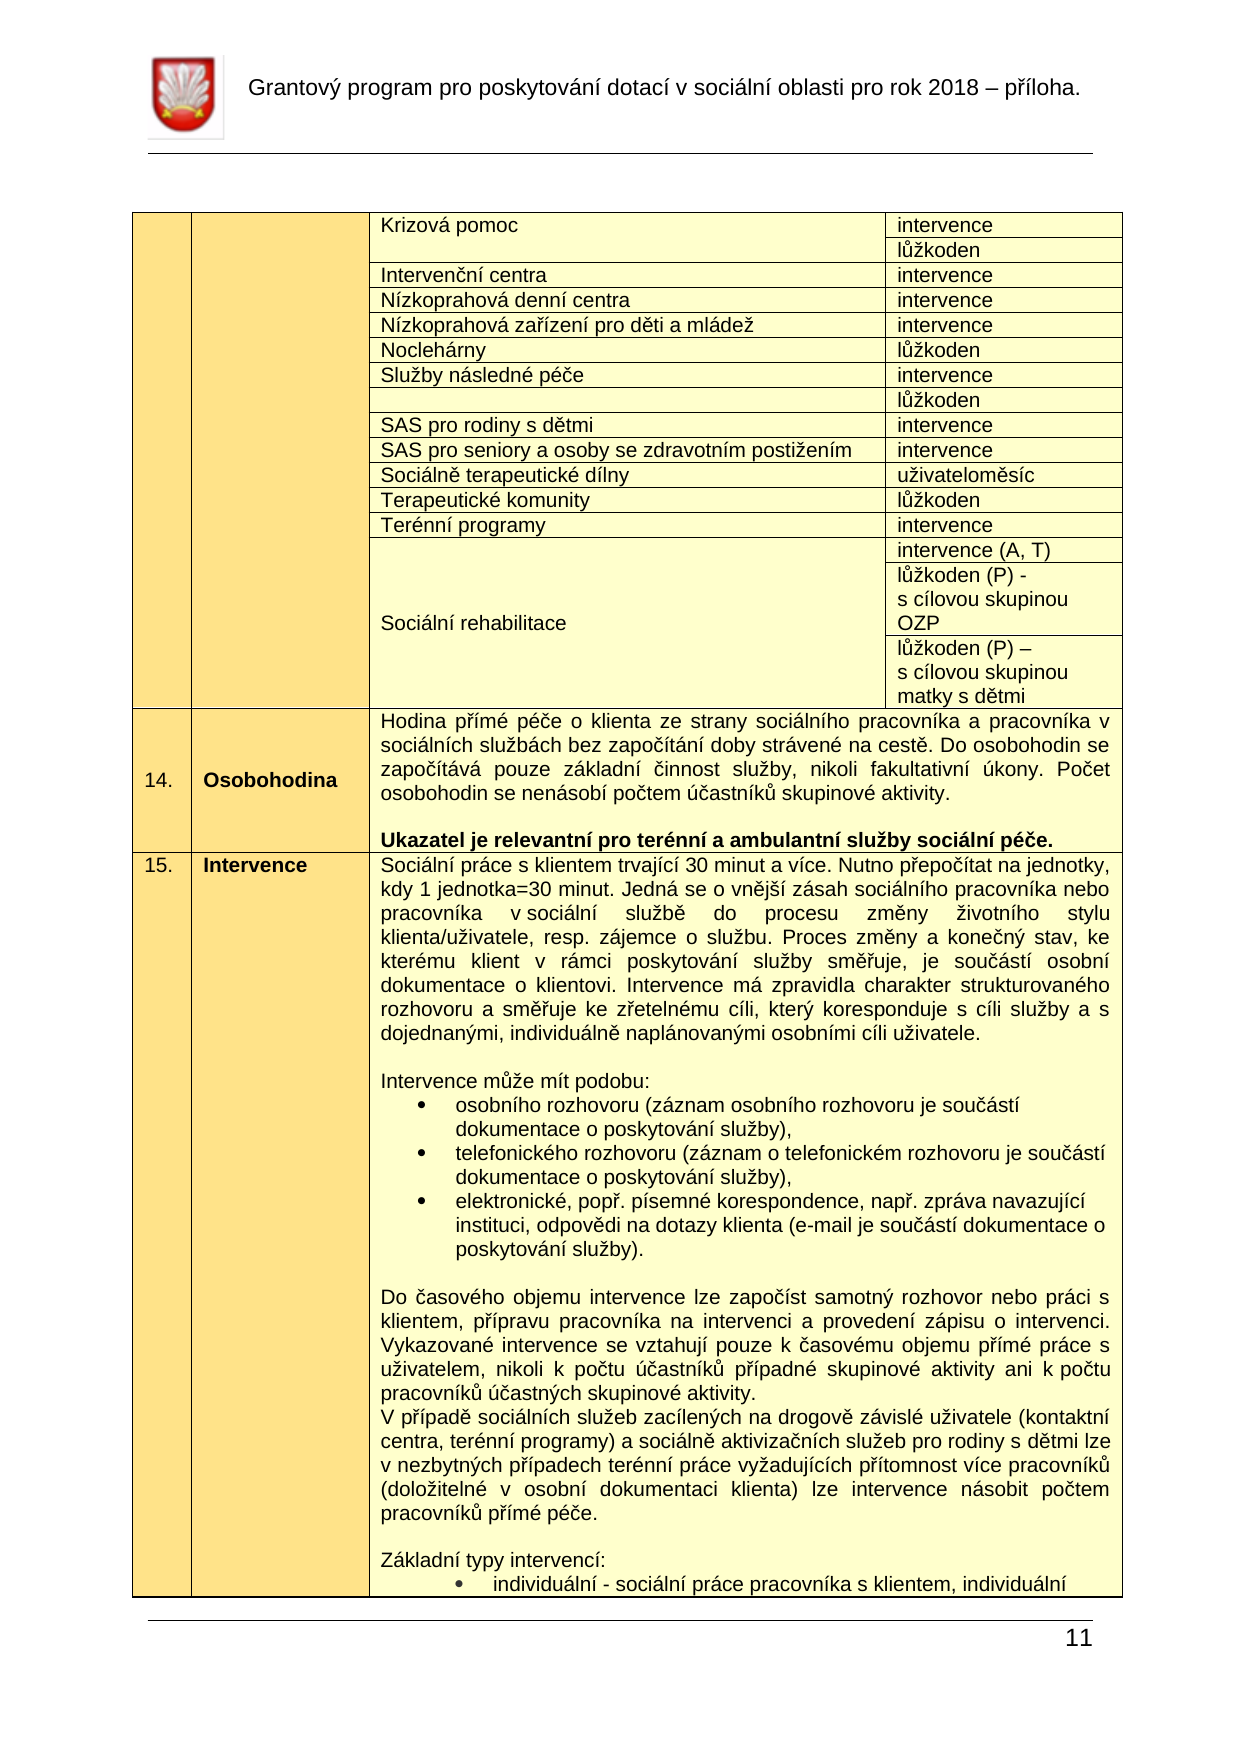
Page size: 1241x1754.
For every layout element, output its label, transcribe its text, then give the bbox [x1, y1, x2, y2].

table_cell lůžkoden (P) - s cílovou skupinou OZP [886, 563, 1122, 634]
table_cell intervence [886, 313, 1122, 337]
table_cell SAS pro seniory a osoby se zdravotním postižením [370, 438, 885, 462]
table_cell uživateloměsíc [886, 463, 1122, 487]
table_cell intervence [886, 513, 1122, 537]
table_cell 14. [133, 709, 191, 852]
table_cell 15. [133, 853, 191, 1596]
table_cell intervence [886, 363, 1122, 387]
table_cell intervence [886, 263, 1122, 287]
table_cell Sociálně terapeutické dílny [370, 463, 885, 487]
table_cell [370, 388, 885, 412]
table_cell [370, 853, 1122, 1596]
table_cell lůžkoden [886, 238, 1122, 262]
table_cell Osobohodina [192, 709, 369, 852]
table_cell Služby následné péče [370, 363, 885, 387]
table_cell Nízkoprahová denní centra [370, 288, 885, 312]
table_cell lůžkoden [886, 338, 1122, 362]
table_cell Nízkoprahová zařízení pro děti a mládež [370, 313, 885, 337]
table_cell intervence [886, 413, 1122, 437]
table_cell lůžkoden (P) – s cílovou skupinou matky s dětmi [886, 636, 1122, 707]
table_cell intervence [886, 438, 1122, 462]
table_cell Terénní programy [370, 513, 885, 537]
table_cell lůžkoden [886, 388, 1122, 412]
table_cell Intervenční centra [370, 263, 885, 287]
table_cell intervence [886, 213, 1122, 237]
picture [147, 55, 225, 140]
table_cell Terapeutické komunity [370, 488, 885, 512]
table_cell intervence [886, 288, 1122, 312]
table_cell Krizová pomoc [370, 213, 885, 262]
table_cell Sociální rehabilitace [370, 538, 885, 707]
table_cell Noclehárny [370, 338, 885, 362]
table_cell lůžkoden [886, 488, 1122, 512]
table_cell Intervence [192, 853, 369, 1596]
table_cell Hodina přímé péče o klienta ze strany sociálního pracovníka a pracovníka v sociálních službách bez započítání doby strávené na cestě. Do osobohodin se započítává pouze základní činnost služby, nikoli fakultativní úkony. Počet osobohodin se nenásobí počtem účastníků skupinové aktivity. Ukazatel je relevantní pro terénní a ambulantní služby sociální péče. [370, 709, 1122, 852]
table_cell SAS pro rodiny s dětmi [370, 413, 885, 437]
table_cell intervence (A, T) [886, 538, 1122, 562]
